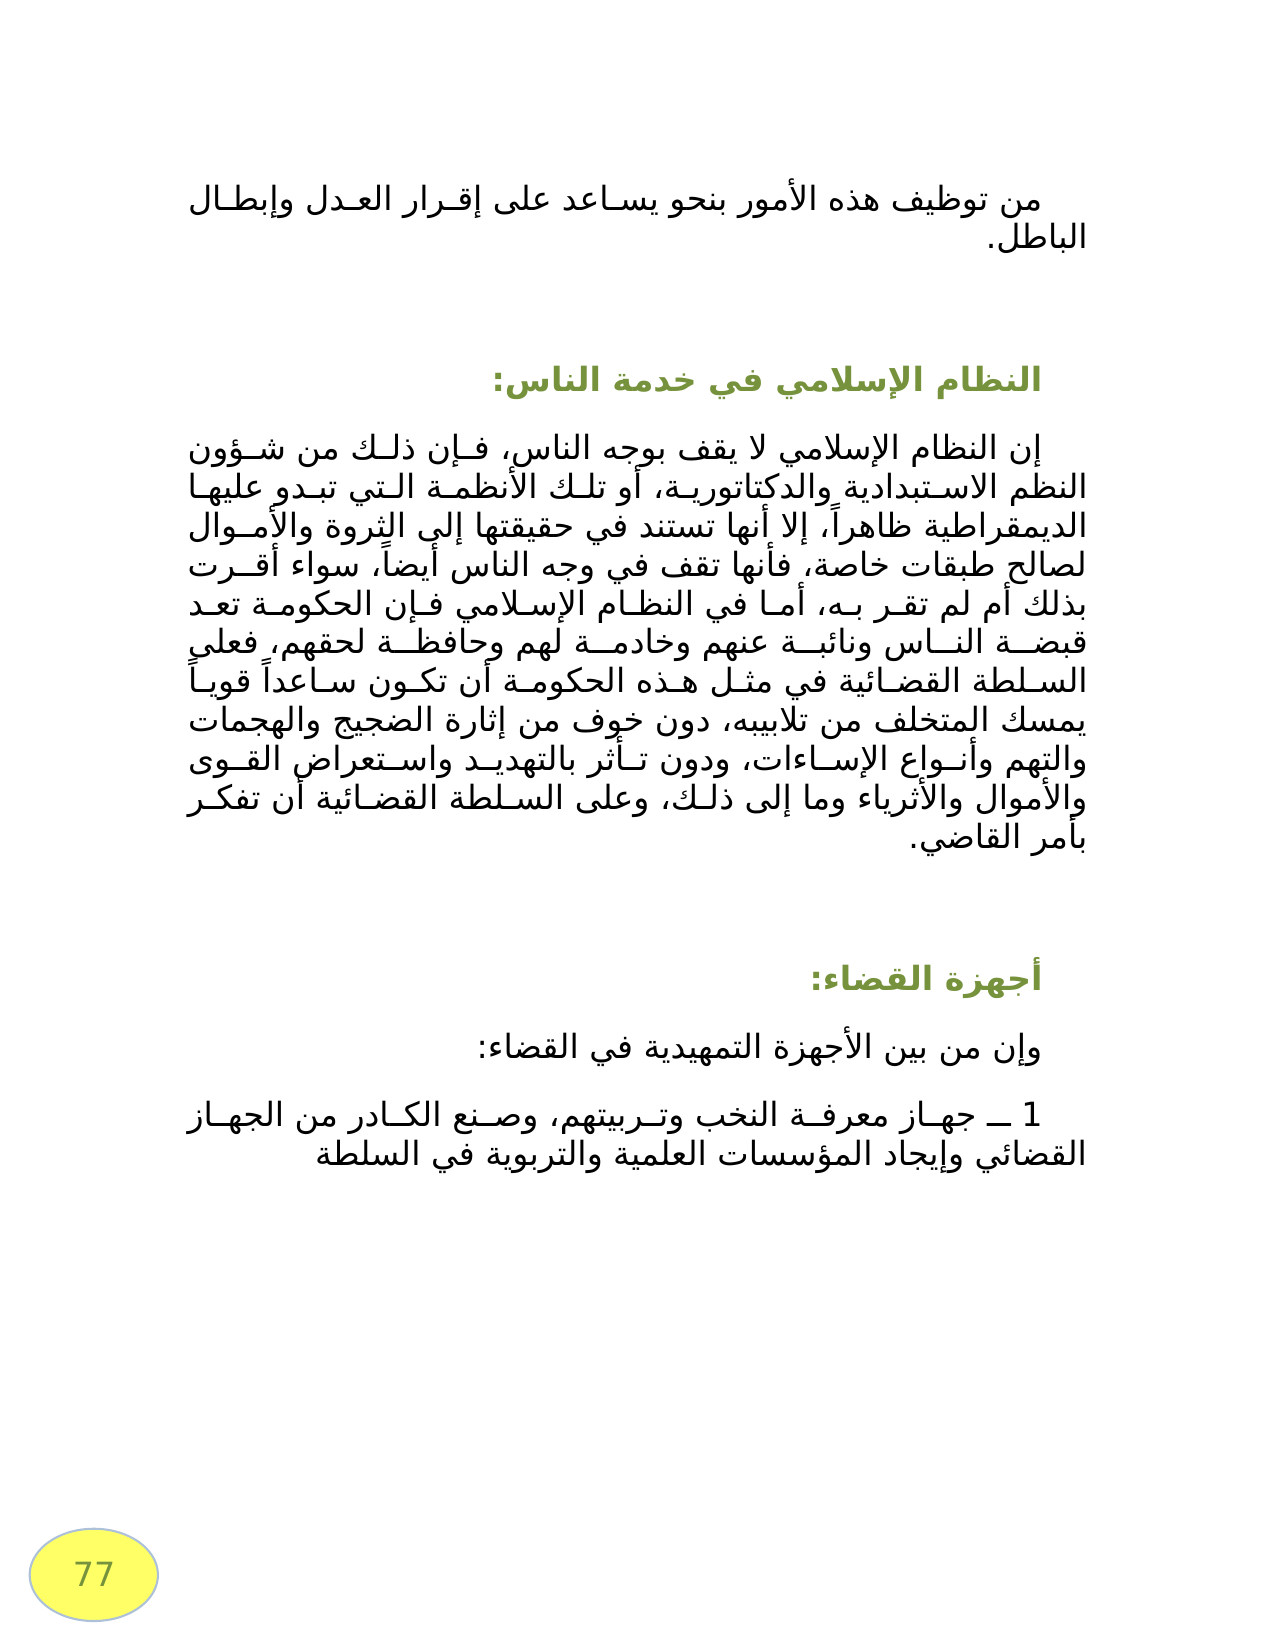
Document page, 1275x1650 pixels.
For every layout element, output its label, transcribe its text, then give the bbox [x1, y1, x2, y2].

text 1 ـ جهاز معرفة النخب وتربيتهم، وصنع الكادر من الجهاز القضائي وإيجاد المؤسسات العلمية والتربوية في السلطة [187, 1096, 1087, 1173]
text أجهزة القضاء: [187, 960, 1087, 999]
text النظام الإسلامي في خدمة الناس: [187, 361, 1087, 399]
text وإن من بين الأجهزة التمهيدية في القضاء: [187, 1028, 1087, 1067]
text إن النظام الإسلامي لا يقف بوجه الناس، فإن ذلك من شؤون النظم الاستبدادية والدكتاتورية، أو تلك الأنظمة التي تبدو عليها الديمقراطية ظاهراً، إلا أنها تستند في حقيقتها إلى الثروة والأموال لصالح طبقات خاصة، فأنها تقف في وجه الناس أيضاً، سواء أقرت بذلك أم لم تقر به، أما في النظام الإسلامي فإن الحكومة تعد قبضة الناس ونائبة عنهم وخادمة لهم وحافظة لحقهم، فعلى السلطة القضائية في مثل هذه الحكومة أن تكون ساعداً قوياً يمسك المتخلف من تلابيبه، دون خوف من إثارة الضجيج والهجمات والتهم وأنواع الإساءات، ودون تأثر بالتهديد واستعراض القوى والأموال والأثرياء وما إلى ذلك، وعلى السلطة القضائية أن تفكر بأمر القاضي. [187, 429, 1087, 856]
text من توظيف هذه الأمور بنحو يساعد على إقرار العدل وإبطال الباطل. [187, 179, 1087, 257]
